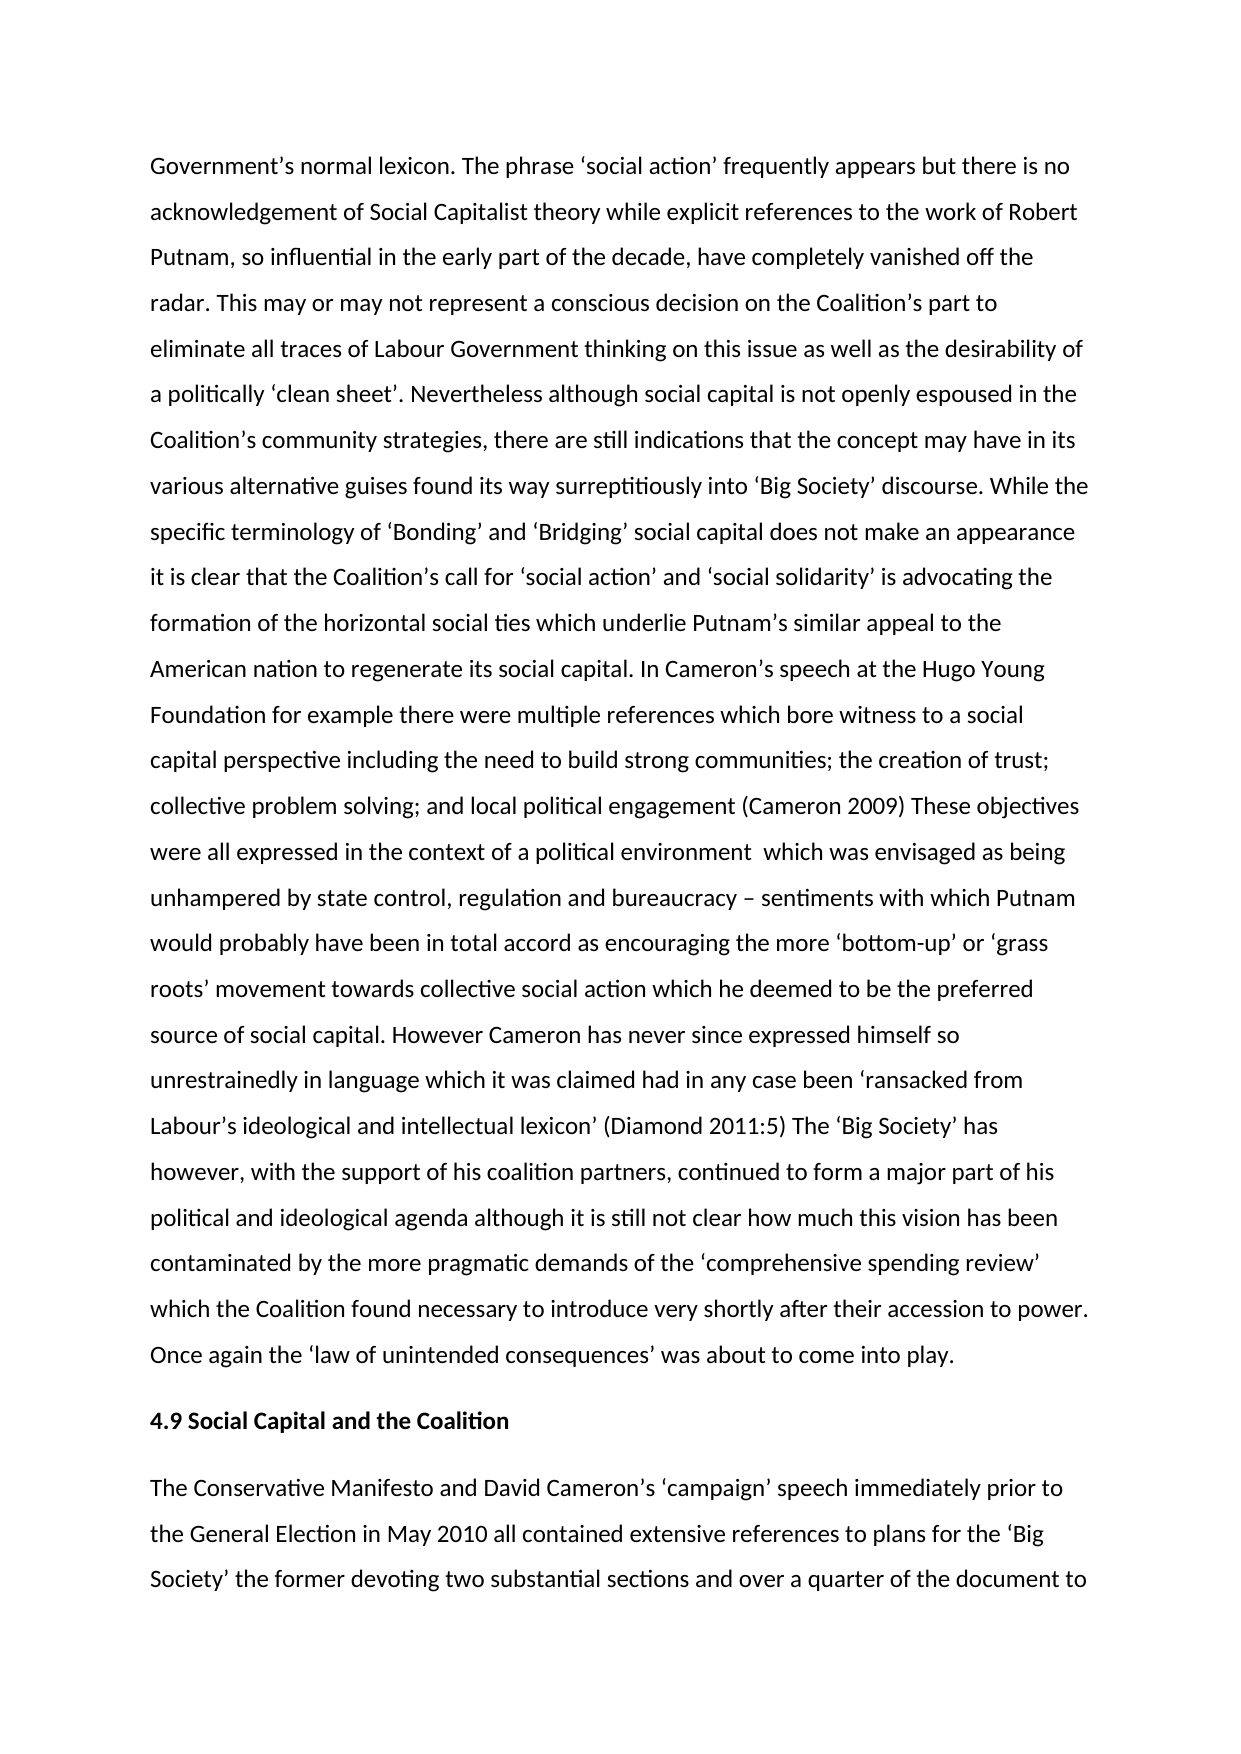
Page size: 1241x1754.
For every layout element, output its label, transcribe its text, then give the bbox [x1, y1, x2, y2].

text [150, 1472, 1090, 1594]
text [150, 150, 1090, 1369]
text 4.9 Social Capital and the Coalition [150, 1406, 1090, 1436]
